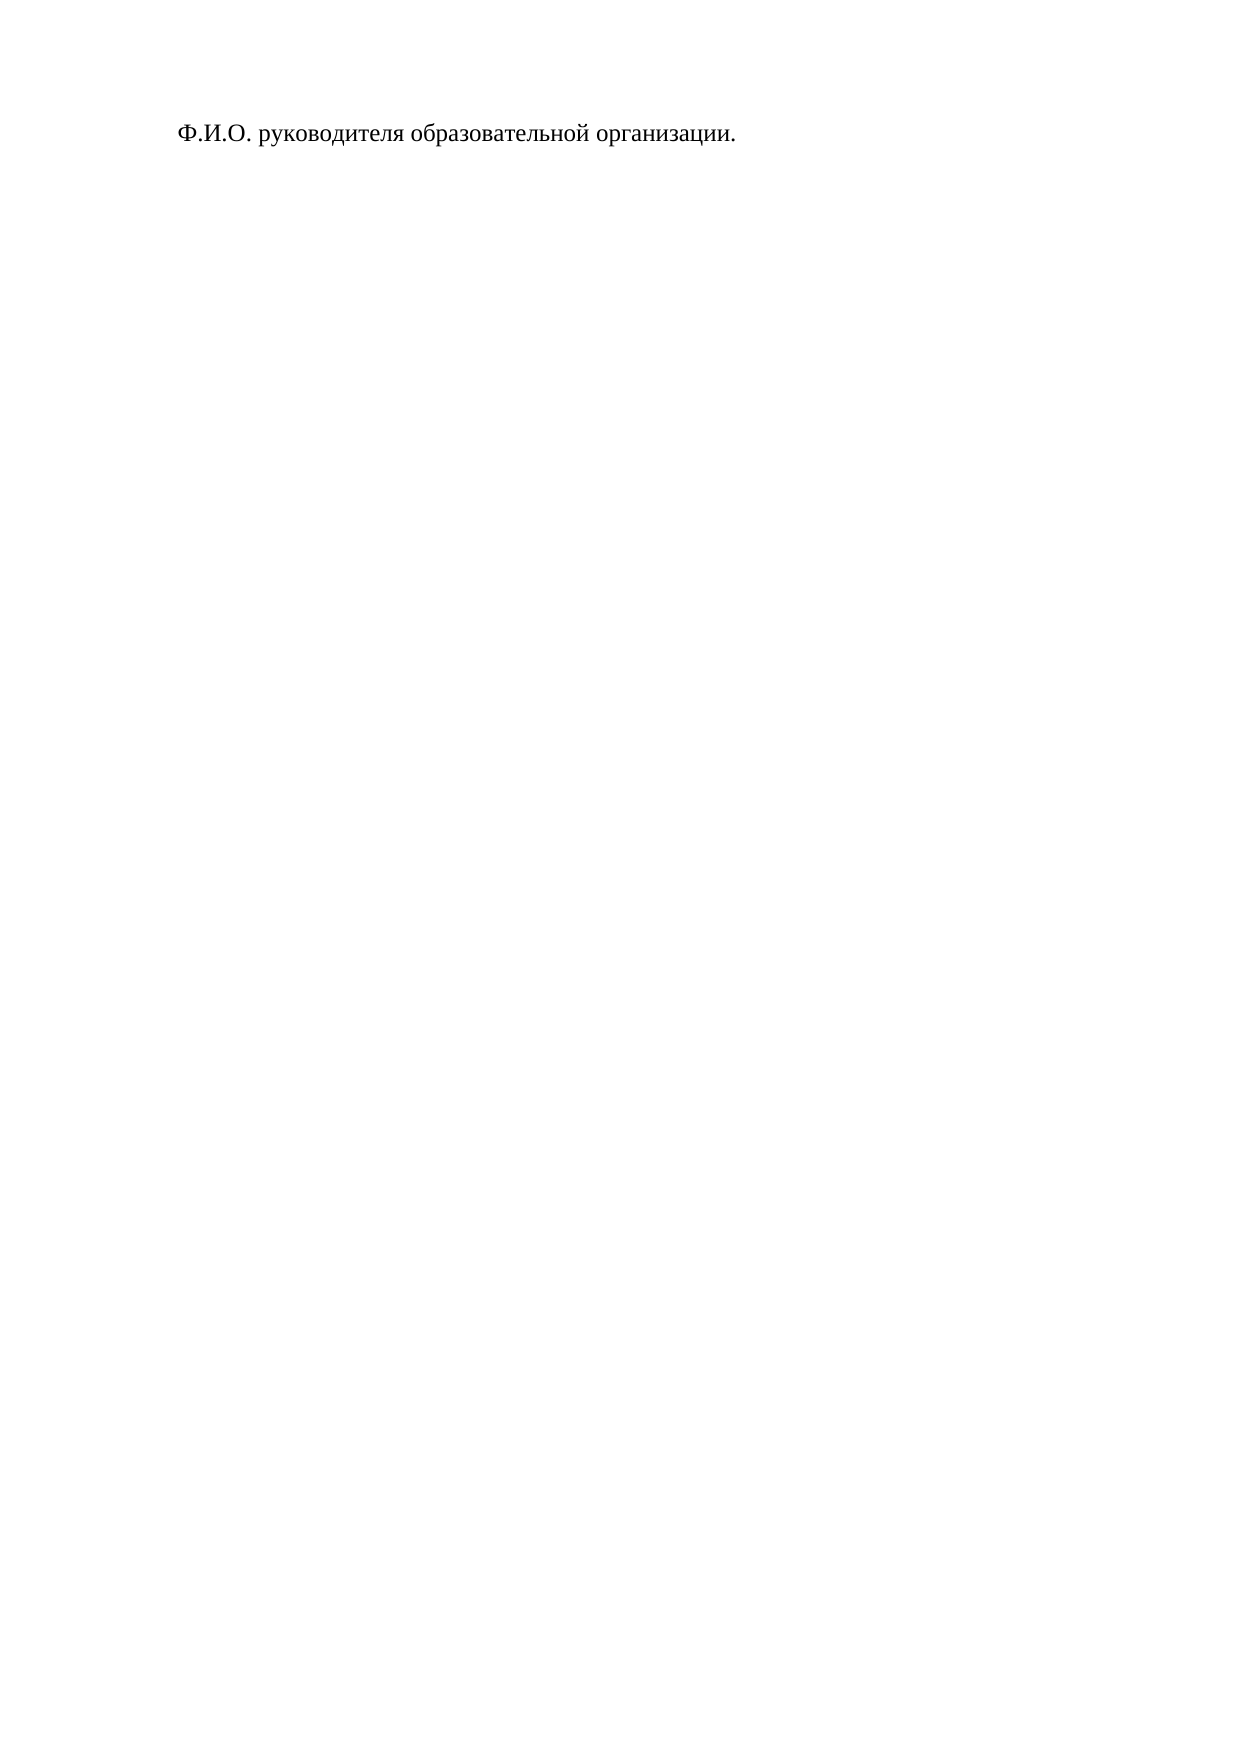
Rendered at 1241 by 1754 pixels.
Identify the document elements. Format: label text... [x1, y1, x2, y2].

text Ф.И.О. руководителя образовательной организации. [177, 118, 1152, 147]
